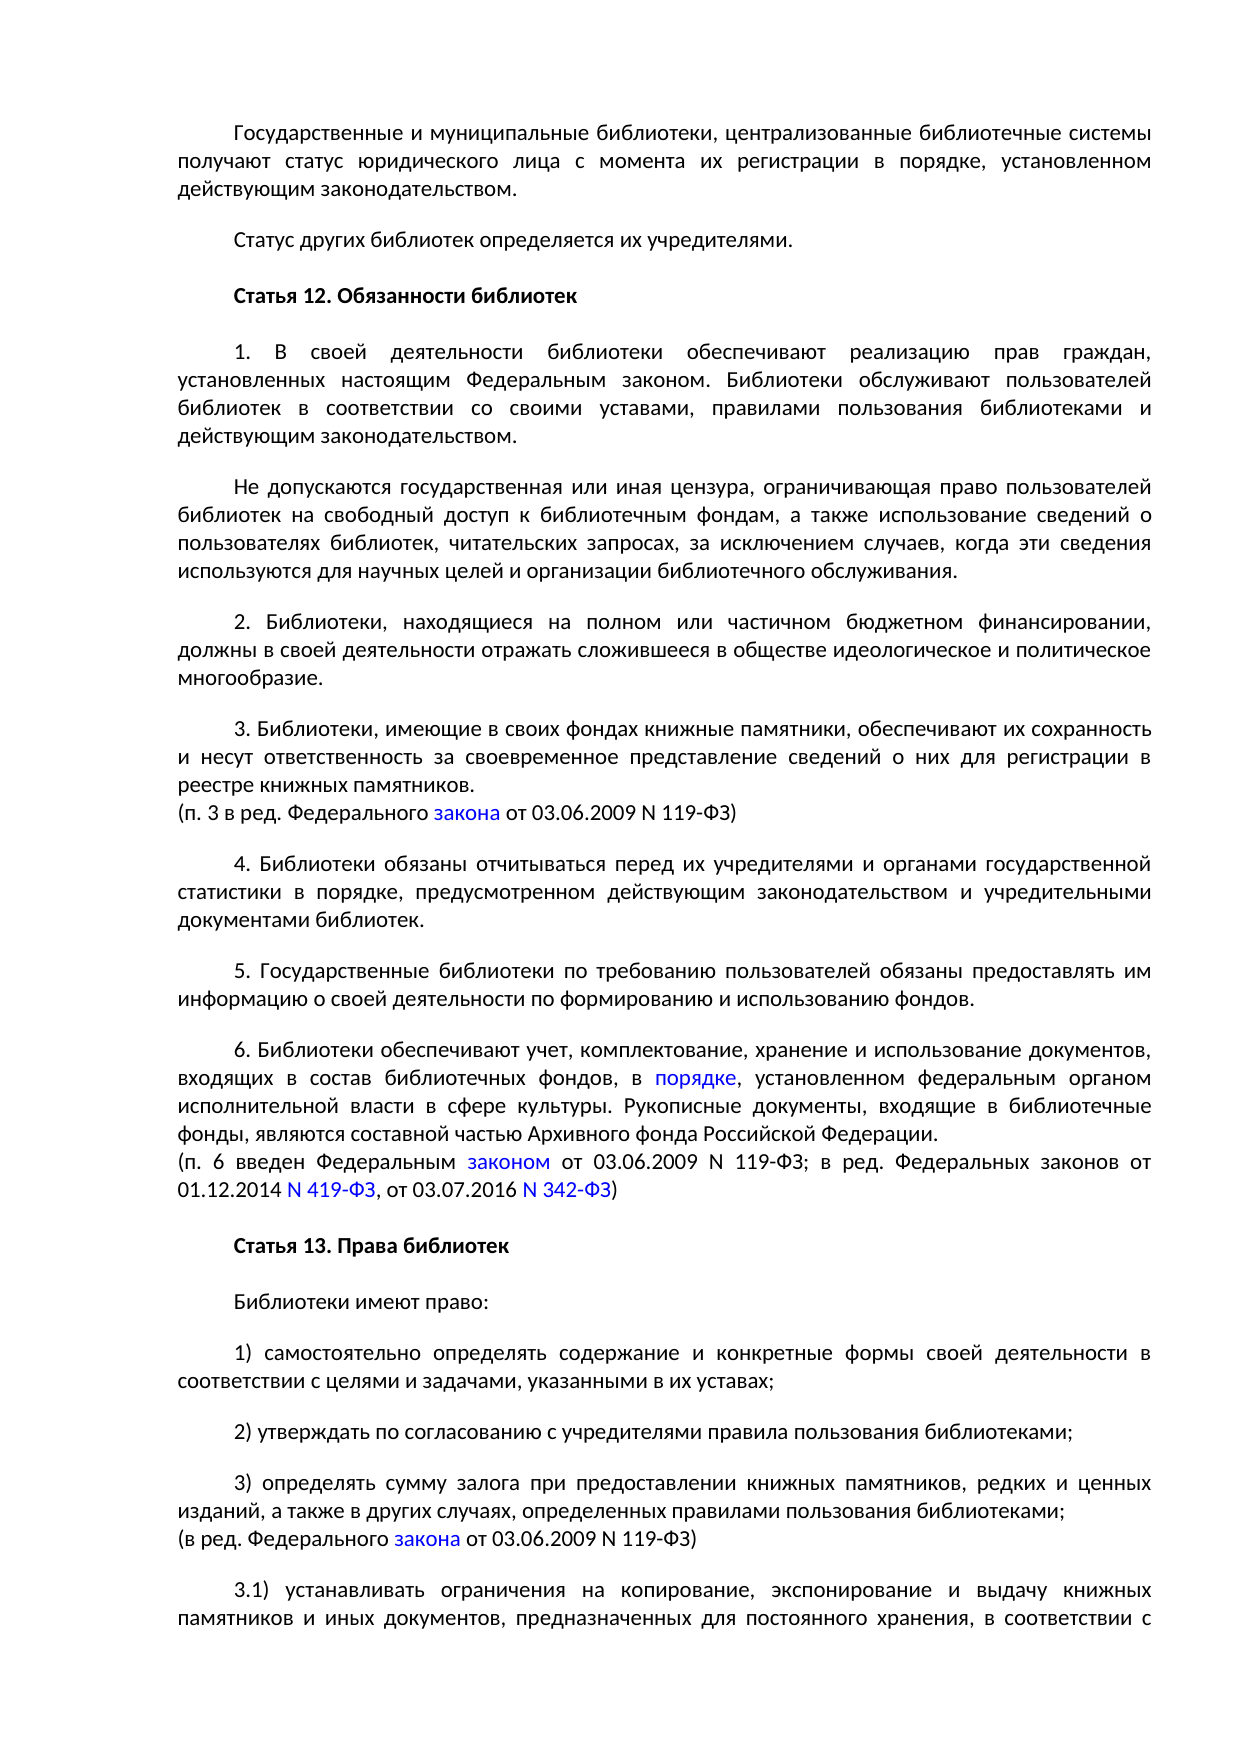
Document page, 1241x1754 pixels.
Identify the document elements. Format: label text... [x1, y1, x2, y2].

title Статья 12. Обязанности библиотек [177, 281, 1152, 309]
text 3) определять сумму залога при предоставлении книжных памятников, редких и ценных изданий, а также в других случаях, определенных правилами пользования библиотеками; [177, 1468, 1152, 1524]
text Государственные и муниципальные библиотеки, централизованные библиотечные системы получают статус юридического лица с момента их регистрации в порядке, установленном действующим законодательством. [177, 118, 1152, 202]
text (п. 3 в ред. Федерального закона от 03.06.2009 N 119-ФЗ) [177, 798, 1152, 826]
text (п. 6 введен Федеральным законом от 03.06.2009 N 119-ФЗ; в ред. Федеральных законов от 01.12.2014 N 419-ФЗ, от 03.07.2016 N 342-ФЗ) [177, 1147, 1152, 1203]
text Не допускаются государственная или иная цензура, ограничивающая право пользователей библиотек на свободный доступ к библиотечным фондам, а также использование сведений о пользователях библиотек, читательских запросах, за исключением случаев, когда эти сведения используются для научных целей и организации библиотечного обслуживания. [177, 472, 1152, 584]
text 1) самостоятельно определять содержание и конкретные формы своей деятельности в соответствии с целями и задачами, указанными в их уставах; [177, 1338, 1152, 1394]
text 1. В своей деятельности библиотеки обеспечивают реализацию прав граждан, установленных настоящим Федеральным законом. Библиотеки обслуживают пользователей библиотек в соответствии со своими уставами, правилами пользования библиотеками и действующим законодательством. [177, 337, 1152, 449]
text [177, 1575, 1152, 1631]
text 2. Библиотеки, находящиеся на полном или частичном бюджетном финансировании, должны в своей деятельности отражать сложившееся в обществе идеологическое и политическое многообразие. [177, 607, 1152, 691]
text 6. Библиотеки обеспечивают учет, комплектование, хранение и использование документов, входящих в состав библиотечных фондов, в порядке, установленном федеральным органом исполнительной власти в сфере культуры. Рукописные документы, входящие в библиотечные фонды, являются составной частью Архивного фонда Российской Федерации. [177, 1035, 1152, 1147]
text Статус других библиотек определяется их учредителями. [177, 225, 1152, 253]
text Библиотеки имеют право: [177, 1287, 1152, 1315]
text 5. Государственные библиотеки по требованию пользователей обязаны предоставлять им информацию о своей деятельности по формированию и использованию фондов. [177, 956, 1152, 1012]
title Статья 13. Права библиотек [177, 1231, 1152, 1259]
text 2) утверждать по согласованию с учредителями правила пользования библиотеками; [177, 1417, 1152, 1445]
text (в ред. Федерального закона от 03.06.2009 N 119-ФЗ) [177, 1524, 1152, 1552]
text 4. Библиотеки обязаны отчитываться перед их учредителями и органами государственной статистики в порядке, предусмотренном действующим законодательством и учредительными документами библиотек. [177, 849, 1152, 933]
text 3. Библиотеки, имеющие в своих фондах книжные памятники, обеспечивают их сохранность и несут ответственность за своевременное представление сведений о них для регистрации в реестре книжных памятников. [177, 714, 1152, 798]
